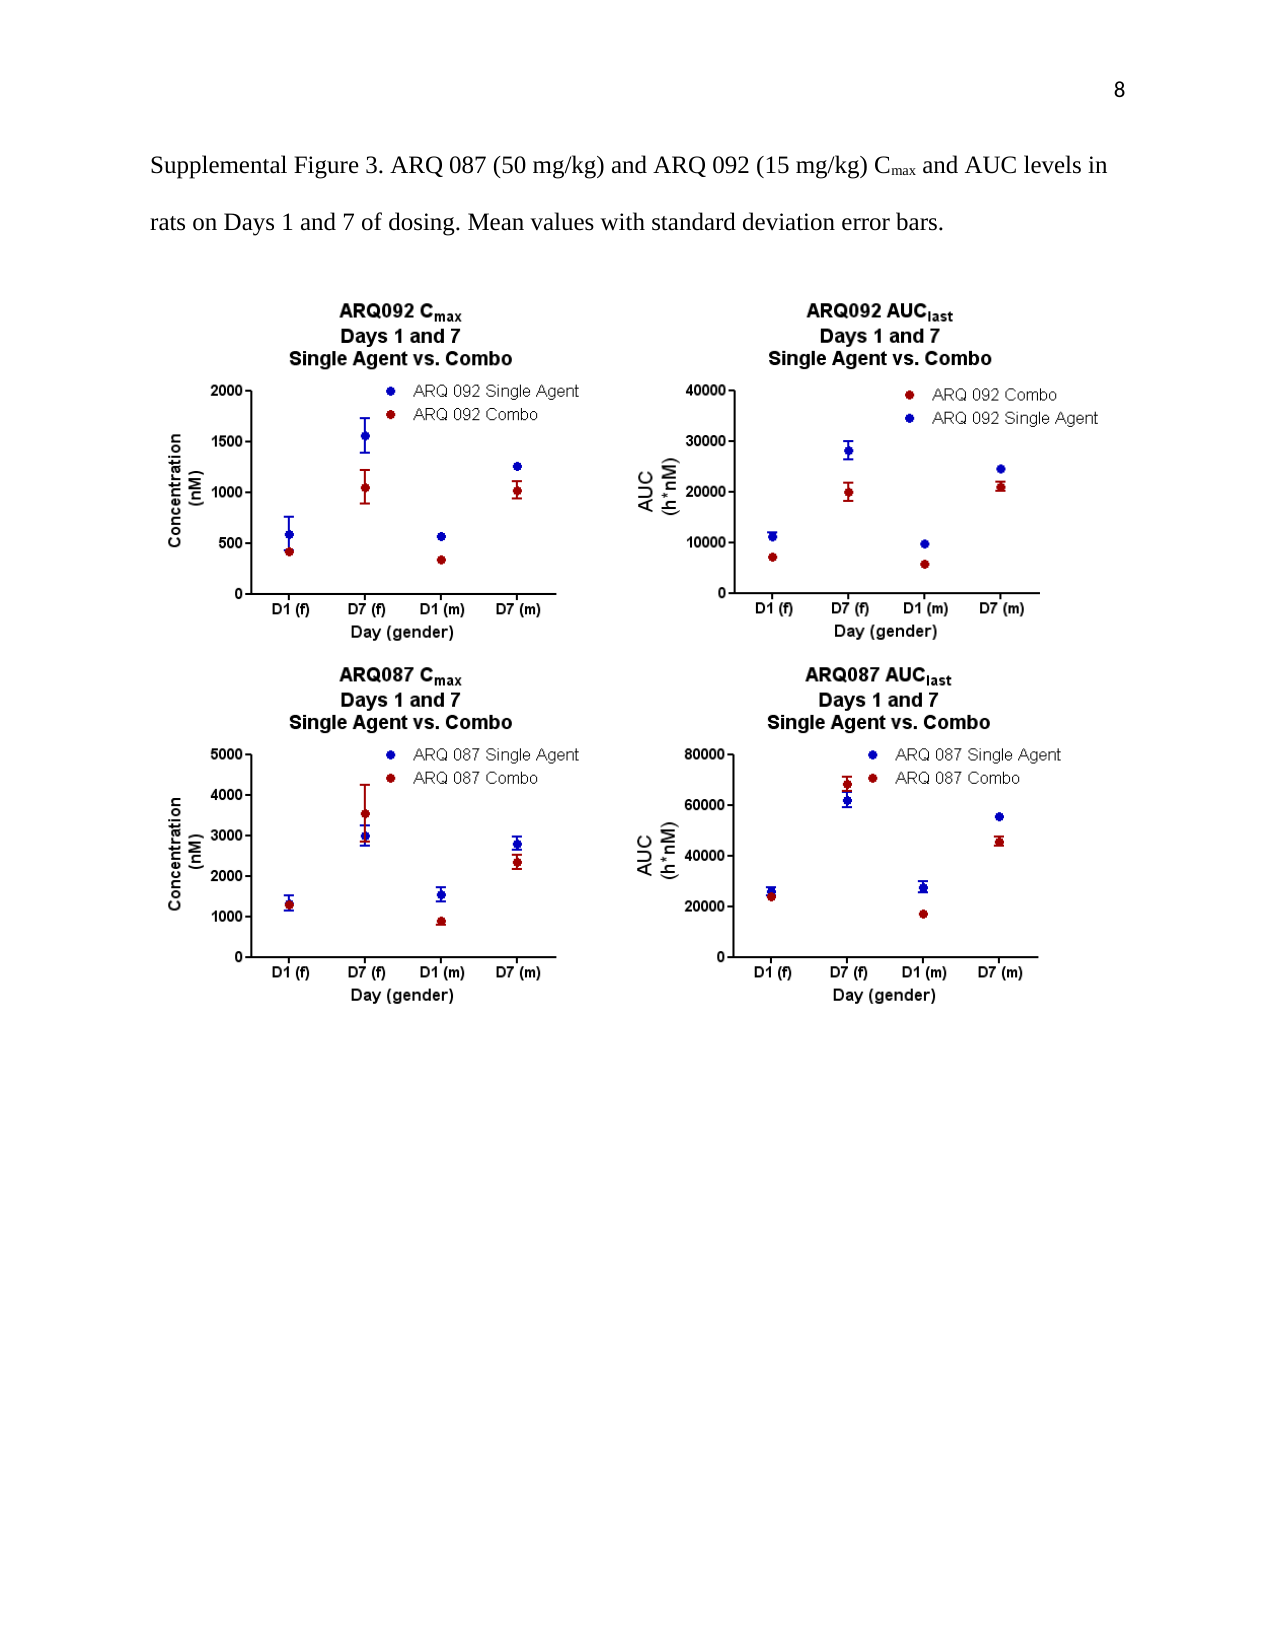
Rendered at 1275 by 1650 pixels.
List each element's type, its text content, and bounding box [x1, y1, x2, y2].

text Supplemental Figure 3. ARQ 087 (50 mg/kg) and ARQ 092 (15 mg/kg) Cmax and AUC levels in rats on Days 1 and 7 of dosing. Mean values with standard deviation error bars. [150, 150, 1125, 236]
picture [150, 286, 601, 1019]
picture [619, 285, 1110, 1019]
